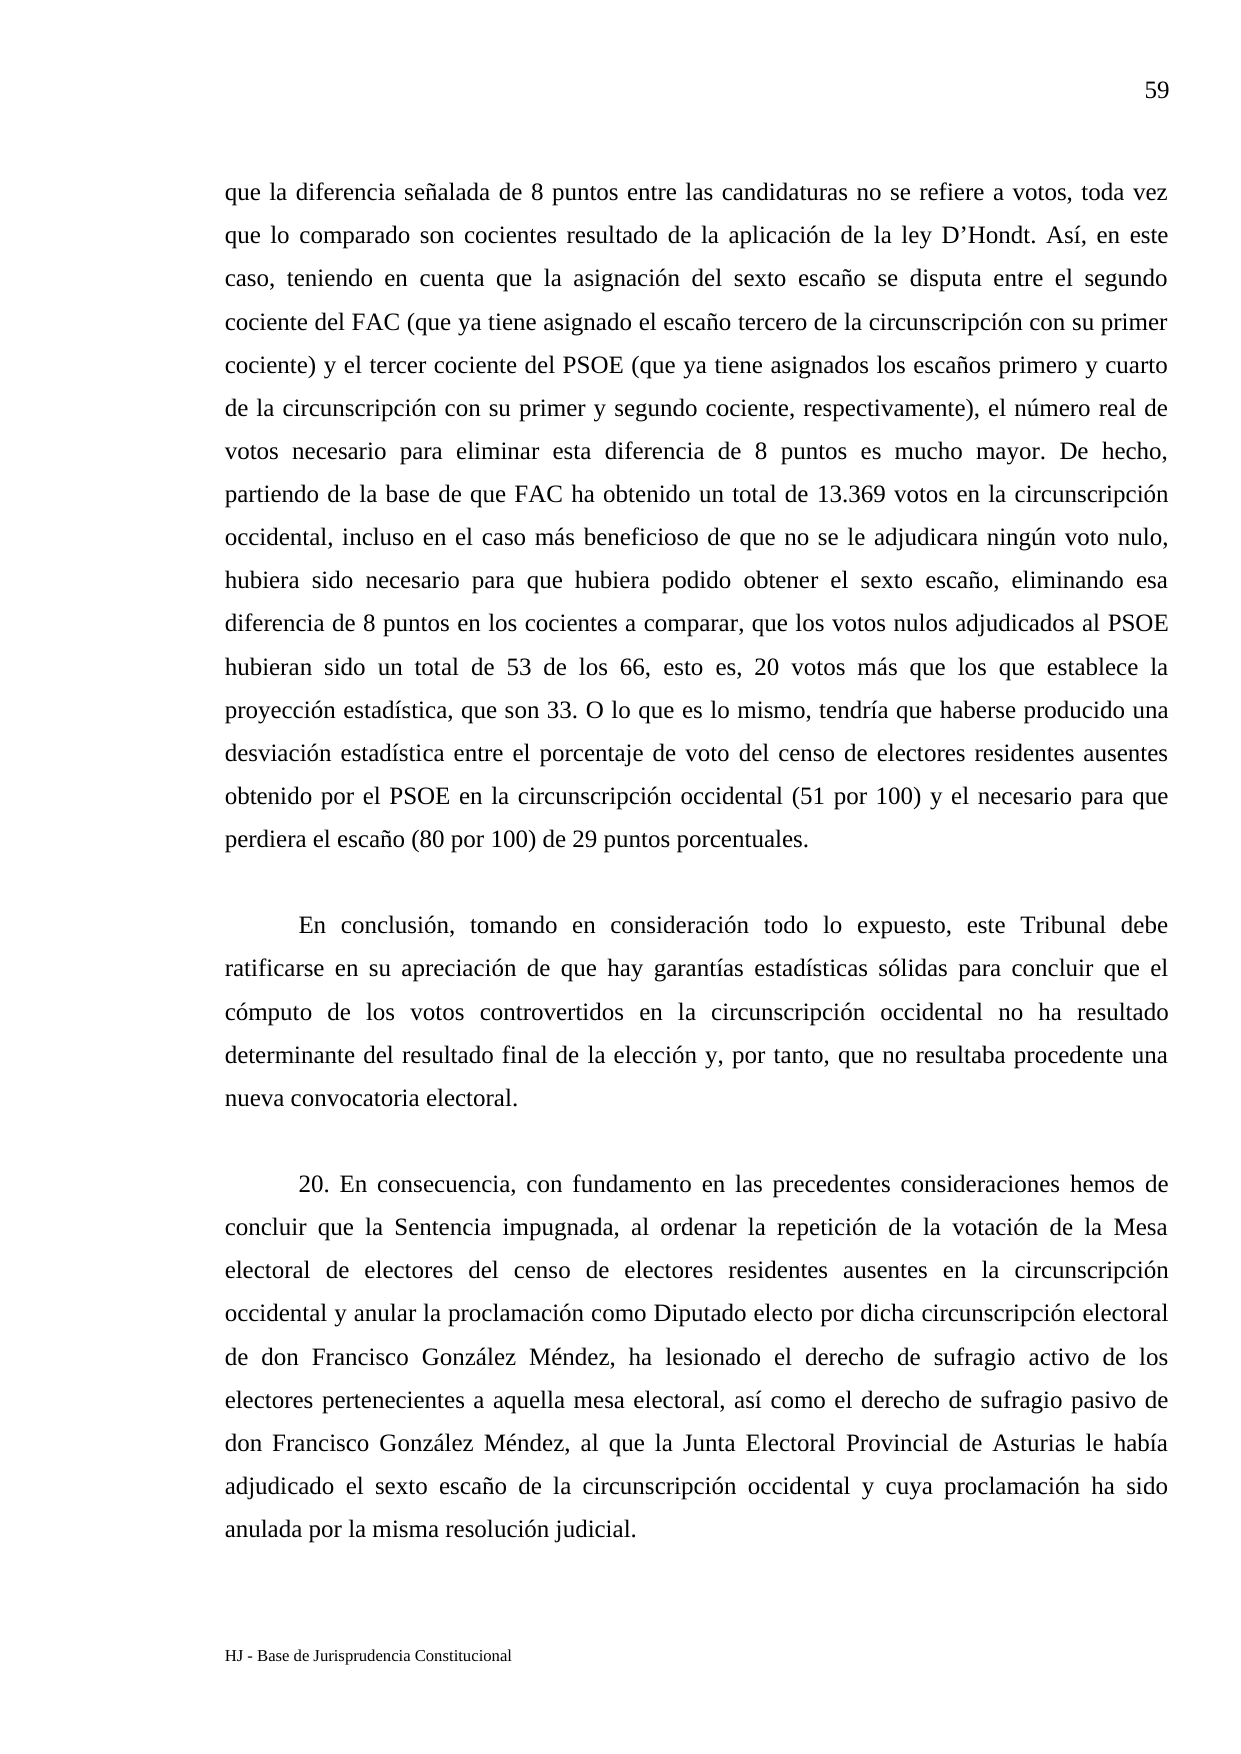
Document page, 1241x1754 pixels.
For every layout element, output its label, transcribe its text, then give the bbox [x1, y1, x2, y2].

text En conclusión, tomando en consideración todo lo expuesto, este Tribunal debe ratificarse en su apreciación de que hay garantías estadísticas sólidas para concluir que el cómputo de los votos controvertidos en la circunscripción occidental no ha resultado determinante del resultado final de la elección y, por tanto, que no resultaba procedente una nueva convocatoria electoral. [224, 910, 1169, 1112]
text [224, 177, 1169, 853]
text 20. En consecuencia, con fundamento en las precedentes consideraciones hemos de concluir que la Sentencia impugnada, al ordenar la repetición de la votación de la Mesa electoral de electores del censo de electores residentes ausentes en la circunscripción occidental y anular la proclamación como Diputado electo por dicha circunscripción electoral de don Francisco González Méndez, ha lesionado el derecho de sufragio activo de los electores pertenecientes a aquella mesa electoral, así como el derecho de sufragio pasivo de don Francisco González Méndez, al que la Junta Electoral Provincial de Asturias le había adjudicado el sexto escaño de la circunscripción occidental y cuya proclamación ha sido anulada por la misma resolución judicial. [224, 1169, 1169, 1543]
